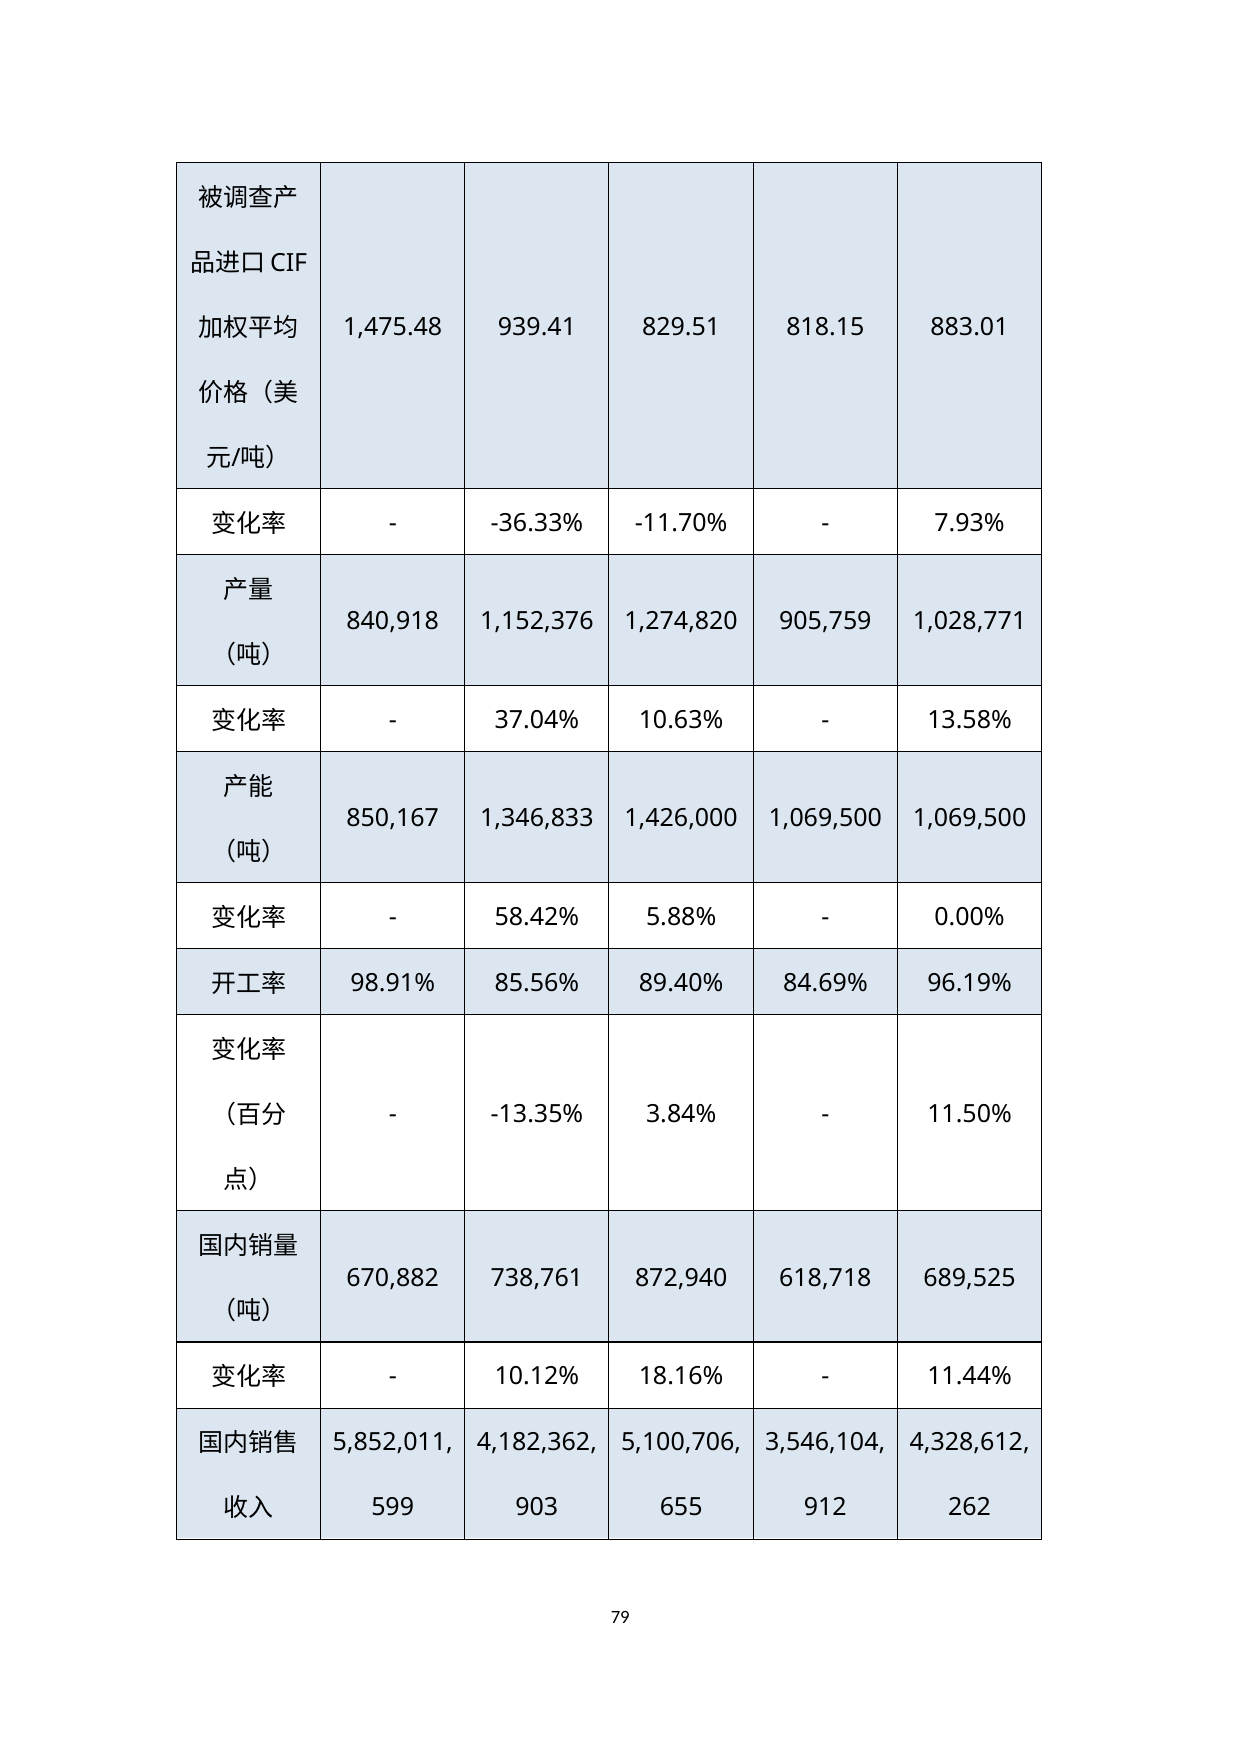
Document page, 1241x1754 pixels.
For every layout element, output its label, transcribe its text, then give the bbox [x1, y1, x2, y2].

table_cell -13.35% [465, 1015, 608, 1210]
table_cell 1,152,376 [465, 555, 608, 685]
table_cell - [321, 1015, 464, 1210]
table_cell -36.33% [465, 489, 608, 554]
table_cell 840,918 [321, 555, 464, 685]
table_cell 85.56% [465, 949, 608, 1014]
table_cell - [754, 489, 897, 554]
table_cell -11.70% [609, 489, 753, 554]
table_cell 国内销售收入（元） [177, 1409, 320, 1538]
table_cell 738,761 [465, 1211, 608, 1341]
table_cell 5,100,706,655 [609, 1409, 753, 1538]
table_cell 变化率（百分点） [177, 1015, 320, 1210]
table_cell 10.12% [465, 1343, 608, 1407]
table_cell 1,346,833 [465, 752, 608, 882]
table_cell 1,475.48 [321, 163, 464, 488]
table_cell 变化率 [177, 883, 320, 948]
table_cell 7.93% [898, 489, 1041, 554]
table_cell 89.40% [609, 949, 753, 1014]
table_cell 产量（吨） [177, 555, 320, 685]
table_cell 国内销量（吨） [177, 1211, 320, 1341]
table_cell - [321, 686, 464, 751]
table_cell 4,328,612,262 [898, 1409, 1041, 1538]
table_cell 850,167 [321, 752, 464, 882]
table_cell 10.63% [609, 686, 753, 751]
table_cell 818.15 [754, 163, 897, 488]
table_cell 1,274,820 [609, 555, 753, 685]
table_cell 37.04% [465, 686, 608, 751]
table_cell - [754, 883, 897, 948]
table_cell 开工率 [177, 949, 320, 1014]
table_cell 618,718 [754, 1211, 897, 1341]
table_cell 689,525 [898, 1211, 1041, 1341]
table_cell - [321, 489, 464, 554]
table_cell 变化率 [177, 686, 320, 751]
table_cell 829.51 [609, 163, 753, 488]
table_cell 1,069,500 [898, 752, 1041, 882]
table_cell 1,028,771 [898, 555, 1041, 685]
table_cell 96.19% [898, 949, 1041, 1014]
table_cell 被调查产品进口CIF 加权平均价格（美元/吨） [177, 163, 320, 488]
table_cell 18.16% [609, 1343, 753, 1407]
table_cell - [754, 1343, 897, 1407]
table_cell 670,882 [321, 1211, 464, 1341]
table_cell 5.88% [609, 883, 753, 948]
table_cell - [754, 686, 897, 751]
table_cell 变化率 [177, 489, 320, 554]
table_cell 58.42% [465, 883, 608, 948]
table_cell 产能（吨） [177, 752, 320, 882]
table_cell 0.00% [898, 883, 1041, 948]
table_cell 13.58% [898, 686, 1041, 751]
table_cell 1,426,000 [609, 752, 753, 882]
table_cell 872,940 [609, 1211, 753, 1341]
table_cell 98.91% [321, 949, 464, 1014]
table_cell 883.01 [898, 163, 1041, 488]
table_cell - [321, 883, 464, 948]
table_cell 4,182,362,903 [465, 1409, 608, 1538]
table_cell 11.50% [898, 1015, 1041, 1210]
table_cell 3.84% [609, 1015, 753, 1210]
table_cell 11.44% [898, 1343, 1041, 1407]
table_cell 5,852,011,599 [321, 1409, 464, 1538]
table_cell 3,546,104,912 [754, 1409, 897, 1538]
table_cell 905,759 [754, 555, 897, 685]
table_cell 84.69% [754, 949, 897, 1014]
table_cell 变化率 [177, 1343, 320, 1407]
table_cell 939.41 [465, 163, 608, 488]
table_cell 1,069,500 [754, 752, 897, 882]
table_cell - [754, 1015, 897, 1210]
table_cell - [321, 1343, 464, 1407]
